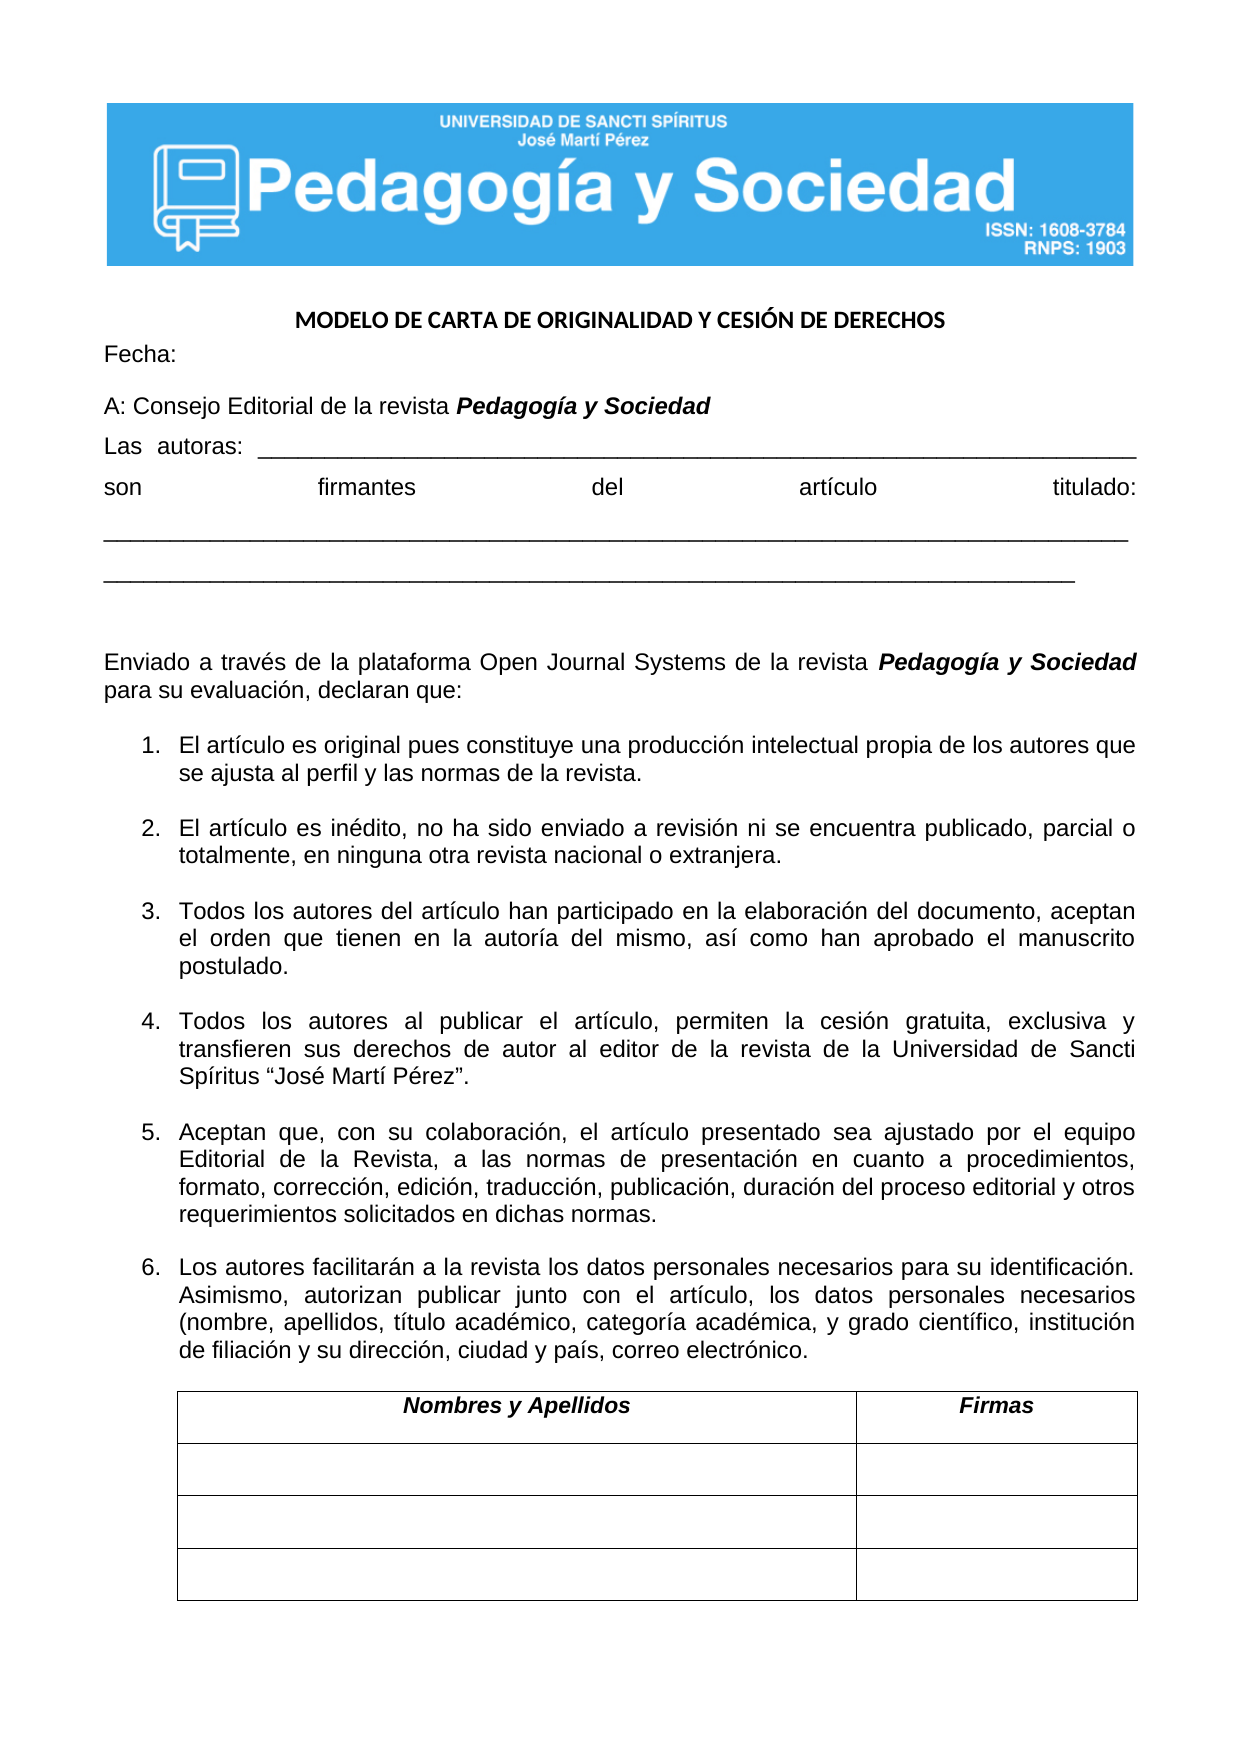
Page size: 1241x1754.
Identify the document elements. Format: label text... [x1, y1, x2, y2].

table_cell [178, 1444, 856, 1495]
list Los autores facilitarán a la revista los datos personales necesarios para su identificación. Asimismo, autorizan publicar junto con el artículo, los datos personales necesarios (nombre, apellidos, título académico, categoría académica, y grado científico, institución de filiación y su dirección, ciudad y país, correo electrónico. [141, 1253, 1137, 1363]
table_header Nombres y Apellidos [178, 1392, 856, 1443]
list Aceptan que, con su colaboración, el artículo presentado sea ajustado por el equipo Editorial de la Revista, a las normas de presentación en cuanto a procedimientos, formato, corrección, edición, traducción, publicación, duración del proceso editorial y otros requerimientos solicitados en dichas normas. [141, 1117, 1137, 1228]
text A: Consejo Editorial de la revista Pedagogía y Sociedad [103, 392, 1137, 420]
table_header Firmas [857, 1392, 1137, 1443]
text Las autoras: __________________________________________________________________ son firmantes del artículo titulado: ______________________________________________________________________________________________________________________________________________________ [103, 432, 1137, 583]
table_cell [178, 1496, 856, 1547]
table_cell [178, 1549, 856, 1599]
text MODELO DE CARTA DE ORIGINALIDAD Y CESIÓN DE DERECHOS [103, 305, 1137, 335]
table_cell [857, 1496, 1137, 1547]
list El artículo es original pues constituye una producción intelectual propia de los autores que se ajusta al perfil y las normas de la revista. [141, 731, 1137, 786]
picture [106, 103, 1134, 266]
list Todos los autores al publicar el artículo, permiten la cesión gratuita, exclusiva y transfieren sus derechos de autor al editor de la revista de la Universidad de Sancti Spíritus “José Martí Pérez”. [141, 1007, 1137, 1090]
text Fecha: [103, 340, 1137, 367]
text Enviado a través de la plataforma Open Journal Systems de la revista Pedagogía y Sociedad para su evaluación, declaran que: [103, 648, 1137, 703]
list El artículo es inédito, no ha sido enviado a revisión ni se encuentra publicado, parcial o totalmente, en ninguna otra revista nacional o extranjera. [141, 814, 1137, 869]
list Todos los autores del artículo han participado en la elaboración del documento, aceptan el orden que tienen en la autoría del mismo, así como han aprobado el manuscrito postulado. [141, 897, 1137, 979]
table_cell [857, 1549, 1137, 1599]
table_cell [857, 1444, 1137, 1495]
